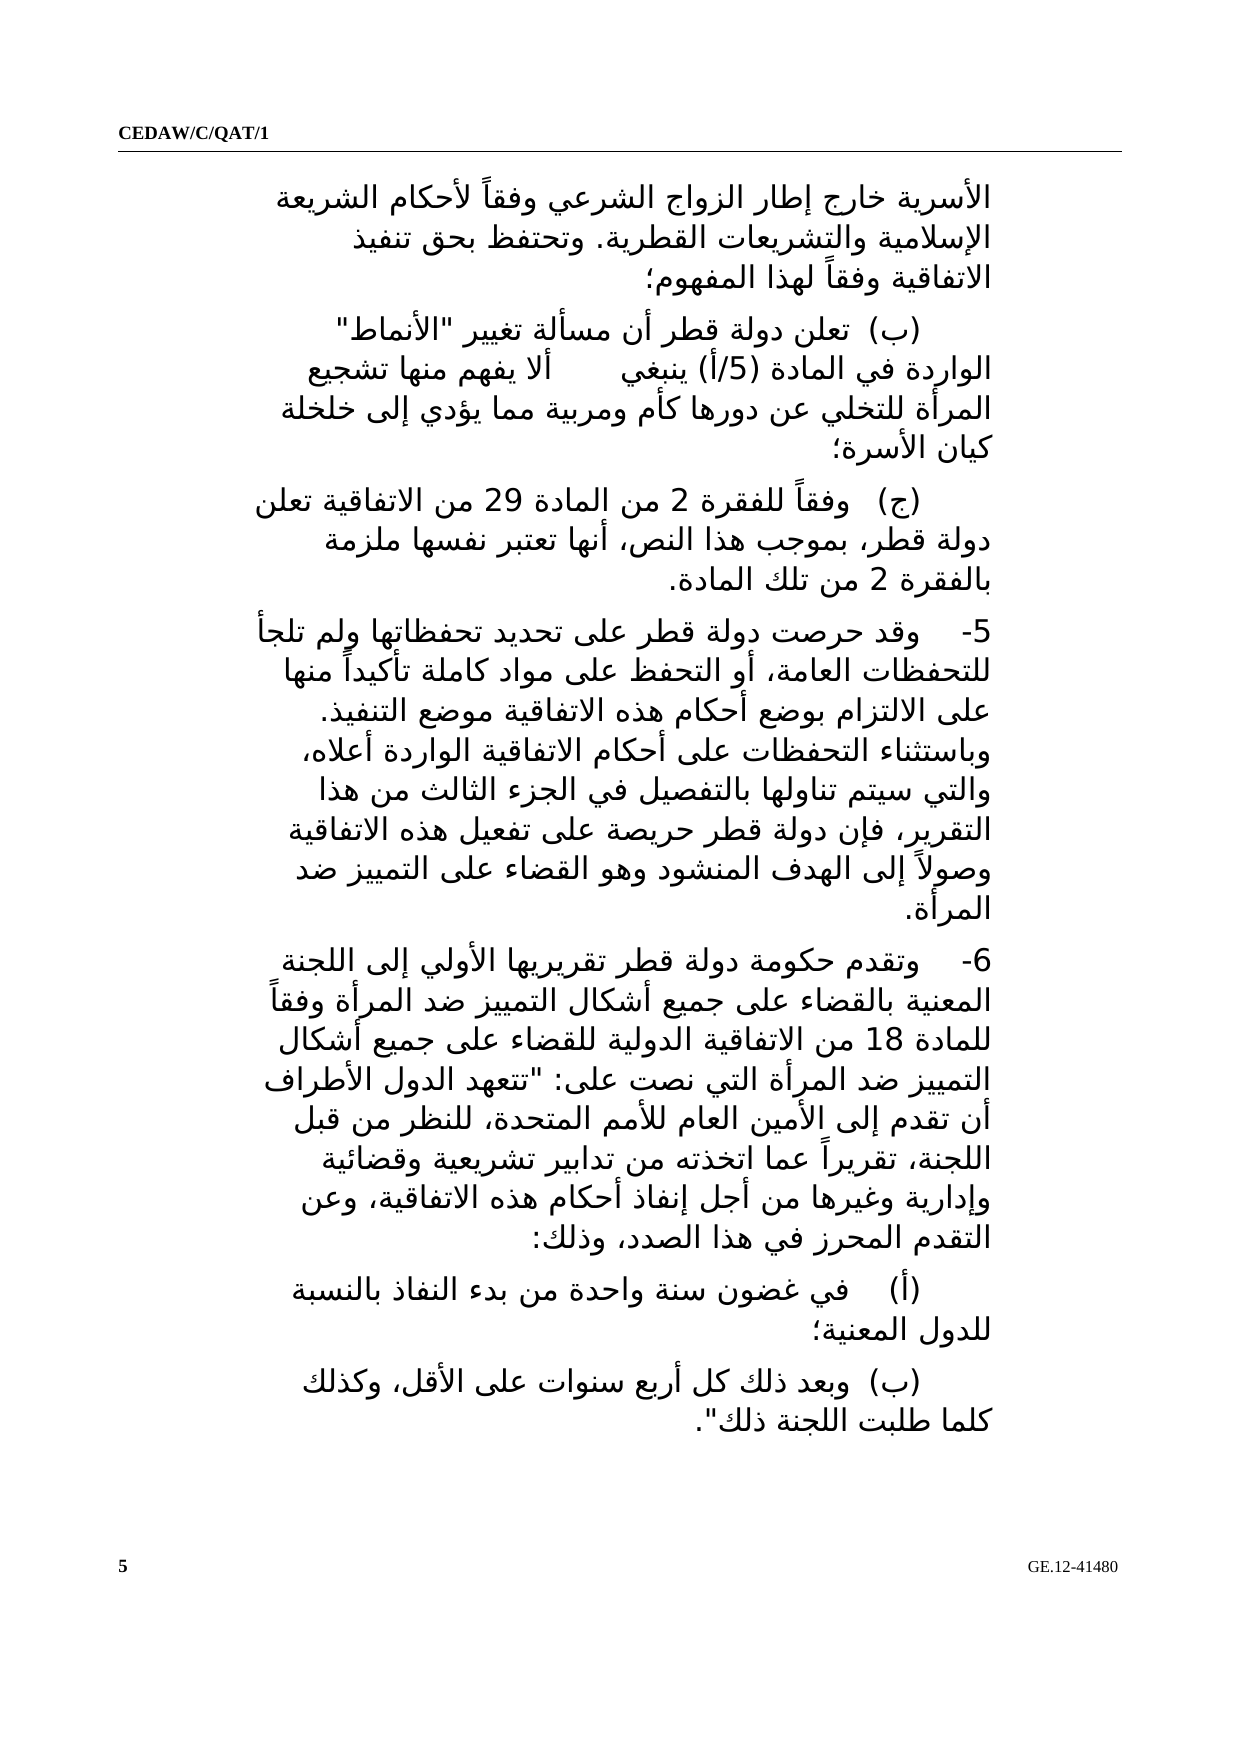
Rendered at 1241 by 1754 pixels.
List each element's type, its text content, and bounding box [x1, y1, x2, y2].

text 5- وقد حرصت دولة قطر على تحديد تحفظاتها ولم تلجأ للتحفظات العامة، أو التحفظ على مواد كاملة تأكيداً منها على الالتزام بوضع أحكام هذه الاتفاقية موضع التنفيذ. وباستثناء التحفظات على أحكام الاتفاقية الواردة أعلاه، والتي سيتم تناولها بالتفصيل في الجزء الثالث من هذا التقرير، فإن دولة قطر حريصة على تفعيل هذه الاتفاقية وصولاً إلى الهدف المنشود وهو القضاء على التمييز ضد المرأة. [248, 611, 992, 927]
text 6- وتقدم حكومة دولة قطر تقريريها الأولي إلى اللجنة المعنية بالقضاء على جميع أشكال التمييز ضد المرأة وفقاً للمادة 18 من الاتفاقية الدولية للقضاء على جميع أشكال التمييز ضد المرأة التي نصت على: "تتعهد الدول الأطراف أن تقدم إلى الأمين العام للأمم المتحدة، للنظر من قبل اللجنة، تقريراً عما اتخذته من تدابير تشريعية وقضائية وإدارية وغيرها من أجل إنفاذ أحكام هذه الاتفاقية، وعن التقدم المحرز في هذا الصدد، وذلك: [248, 940, 992, 1256]
text (ب) وبعد ذلك كل أربع سنوات على الأقل، وكذلك كلما طلبت اللجنة ذلك". [248, 1361, 992, 1440]
text (ج) وفقاً للفقرة 2 من المادة 29 من الاتفاقية تعلن دولة قطر، بموجب هذا النص، أنها تعتبر نفسها ملزمة بالفقرة 2 من تلك المادة. [248, 479, 992, 598]
text (ب) تعلن دولة قطر أن مسألة تغيير "الأنماط" الواردة في المادة (5/أ) ينبغي ألا يفهم منها تشجيع المرأة للتخلي عن دورها كأم ومربية مما يؤدي إلى خلخلة كيان الأسرة؛ [248, 308, 992, 467]
text (أ) في غضون سنة واحدة من بدء النفاذ بالنسبة للدول المعنية؛ [248, 1269, 992, 1348]
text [248, 177, 992, 296]
